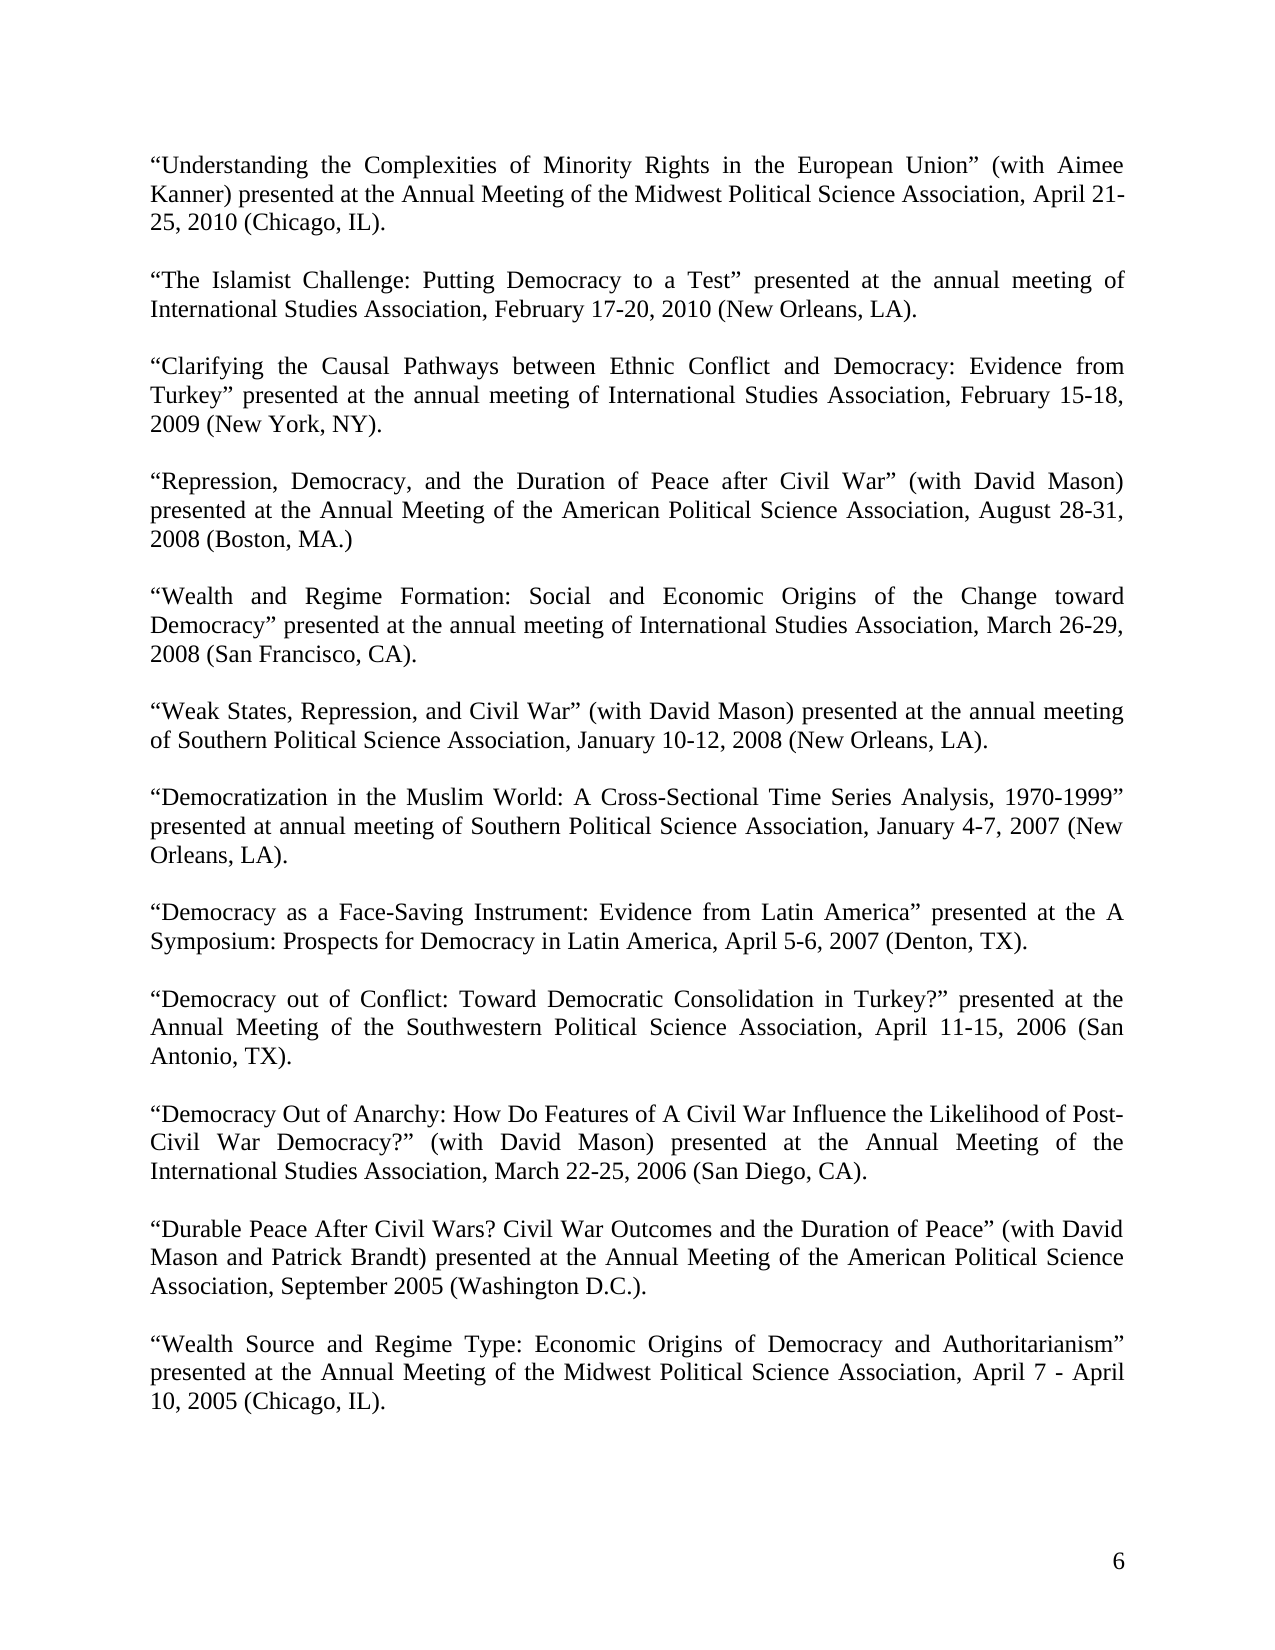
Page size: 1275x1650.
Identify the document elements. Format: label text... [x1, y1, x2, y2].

text “Wealth Source and Regime Type: Economic Origins of Democracy and Authoritarianism” presented at the Annual Meeting of the Midwest Political Science Association, April 7 - April 10, 2005 (Chicago, IL). [150, 1329, 1125, 1415]
text “Repression, Democracy, and the Duration of Peace after Civil War” (with David Mason) presented at the Annual Meeting of the American Political Science Association, August 28-31, 2008 (Boston, MA.) [150, 466, 1125, 552]
text “Democracy Out of Anarchy: How Do Features of A Civil War Influence the Likelihood of Post-Civil War Democracy?” (with David Mason) presented at the Annual Meeting of the International Studies Association, March 22-25, 2006 (San Diego, CA). [150, 1099, 1125, 1185]
text “The Islamist Challenge: Putting Democracy to a Test” presented at the annual meeting of International Studies Association, February 17-20, 2010 (, LA). [150, 265, 1125, 322]
text “Understanding the Complexities of Minority Rights in the European Union” (with Aimee Kanner) presented at the Annual Meeting of the Midwest Political Science Association, April 21-25, 2010 (Chicago, IL). [150, 150, 1125, 236]
text “Wealth and Regime Formation: Social and Economic Origins of the Change toward Democracy” presented at the annual meeting of International Studies Association, March 26-29, 2008 (, CA). [150, 581, 1125, 667]
text “Democratization in the Muslim World: A Cross-Sectional Time Series Analysis, 1970-1999” presented at annual meeting of Southern Political Science Association, January 4-7, 2007 (New Orleans, LA). [150, 782, 1125, 869]
text “Weak States, Repression, and Civil War” (with David Mason) presented at the annual meeting of Southern Political Science Association, January 10-12, 2008 (New Orleans, LA). [150, 696, 1125, 754]
text “Clarifying the Causal Pathways between Ethnic Conflict and Democracy: Evidence from ” presented at the annual meeting of International Studies Association, February 15-18, 2009 (). [150, 351, 1125, 437]
text “Democracy out of Conflict: Toward Democratic Consolidation in ?” presented at the Annual Meeting of the Southwestern Political Science Association, April 11-15, 2006 (San Antonio, TX). [150, 984, 1125, 1070]
text “Democracy as a Face-Saving Instrument: Evidence from Latin America” presented at the A Symposium: Prospects for Democracy in Latin America, April 5-6, 2007 (Denton, TX). [150, 897, 1125, 955]
text “Durable Peace After Civil Wars? Civil War Outcomes and the Duration of Peace” (with David Mason and Patrick Brandt) presented at the Annual Meeting of the American Political Science Association, September 2005 (Washington D.C.). [150, 1214, 1125, 1300]
